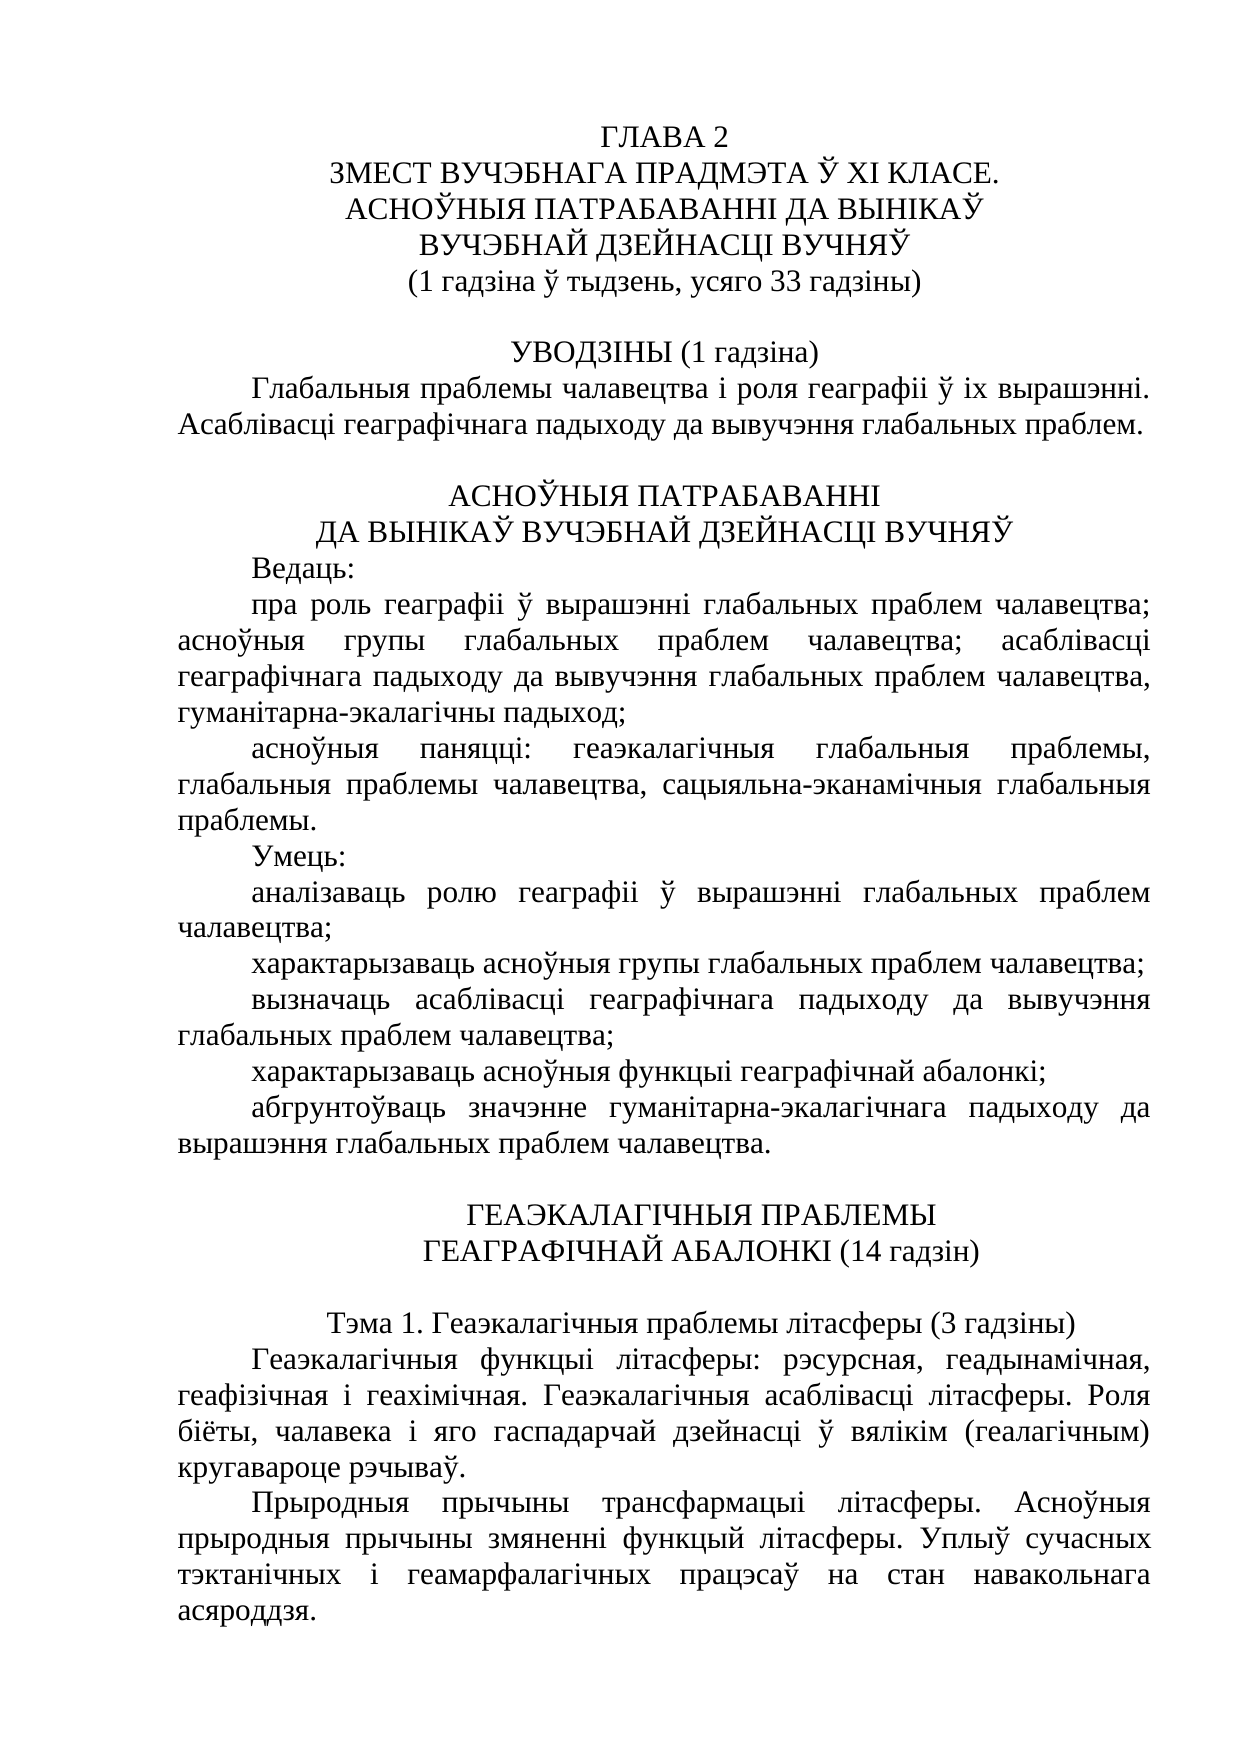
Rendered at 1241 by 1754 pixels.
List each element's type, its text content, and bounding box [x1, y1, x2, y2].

text Тэма 1. Геаэкалагічныя праблемы літасферы (3 гадзіны) [177, 1304, 1152, 1340]
text АСНОЎНЫЯ ПАТРАБАВАННІ [177, 477, 1152, 513]
text Глабальныя праблемы чалавецтва і роля геаграфіі ў іх вырашэнні. Асаблівасці геаграфічнага падыходу да вывучэння глабальных праблем. [177, 370, 1152, 442]
text абгрунтоўваць значэнне гуманітарна-экалагічнага падыходу да вырашэння глабальных праблем чалавецтва. [177, 1088, 1152, 1160]
text характарызаваць асноўныя функцыі геаграфічнай абалонкі; [177, 1052, 1152, 1088]
text ГЕАГРАФІЧНАЙ АБАЛОНКІ (14 гадзін) [177, 1232, 1152, 1268]
text Геаэкалагічныя функцыі літасферы: рэсурсная, геадынамічная, геафізічная і геахімічная. Геаэкалагічныя асаблівасці літасферы. Роля біёты, чалавека і яго гаспадарчай дзейнасці ў вялікім (геалагічным) кругавароце рэчываў. [177, 1340, 1152, 1484]
text УВОДЗІНЫ (1 гадзіна) [177, 334, 1152, 370]
text ГЕАЭКАЛАГІЧНЫЯ ПРАБЛЕМЫ [177, 1196, 1152, 1232]
text аналізаваць ролю геаграфіі ў вырашэнні глабальных праблем чалавецтва; [177, 873, 1152, 945]
text ВУЧЭБНАЙ ДЗЕЙНАСЦІ ВУЧНЯЎ [177, 226, 1152, 262]
text Ведаць: [177, 549, 1152, 585]
text АСНОЎНЫЯ ПАТРАБАВАННІ ДА ВЫНІКАЎ [177, 190, 1152, 226]
text Умець: [177, 837, 1152, 873]
text ГЛАВА 2 [177, 118, 1152, 154]
text (1 гадзіна ў тыдзень, усяго 33 гадзіны) [177, 262, 1152, 298]
text пра роль геаграфіі ў вырашэнні глабальных праблем чалавецтва; асноўныя групы глабальных праблем чалавецтва; асаблівасці геаграфічнага падыходу да вывучэння глабальных праблем чалавецтва, гуманітарна-экалагічны падыход; [177, 585, 1152, 729]
text асноўныя паняцці: геаэкалагічныя глабальныя праблемы, глабальныя праблемы чалавецтва, сацыяльна-эканамічныя глабальныя праблемы. [177, 729, 1152, 837]
text характарызаваць асноўныя групы глабальных праблем чалавецтва; [177, 945, 1152, 981]
text ДА ВЫНІКАЎ ВУЧЭБНАЙ ДЗЕЙНАСЦІ ВУЧНЯЎ [177, 513, 1152, 549]
text Прыродныя прычыны трансфармацыі літасферы. Асноўныя прыродныя прычыны змяненні функцый літасферы. Уплыў сучасных тэктанічных і геамарфалагічных працэсаў на стан навакольнага асяроддзя. [177, 1484, 1152, 1627]
text вызначаць асаблівасці геаграфічнага падыходу да вывучэння глабальных праблем чалавецтва; [177, 981, 1152, 1052]
text ЗМЕСТ ВУЧЭБНАГА ПРАДМЭТА Ў XI КЛАСЕ. [177, 154, 1152, 190]
